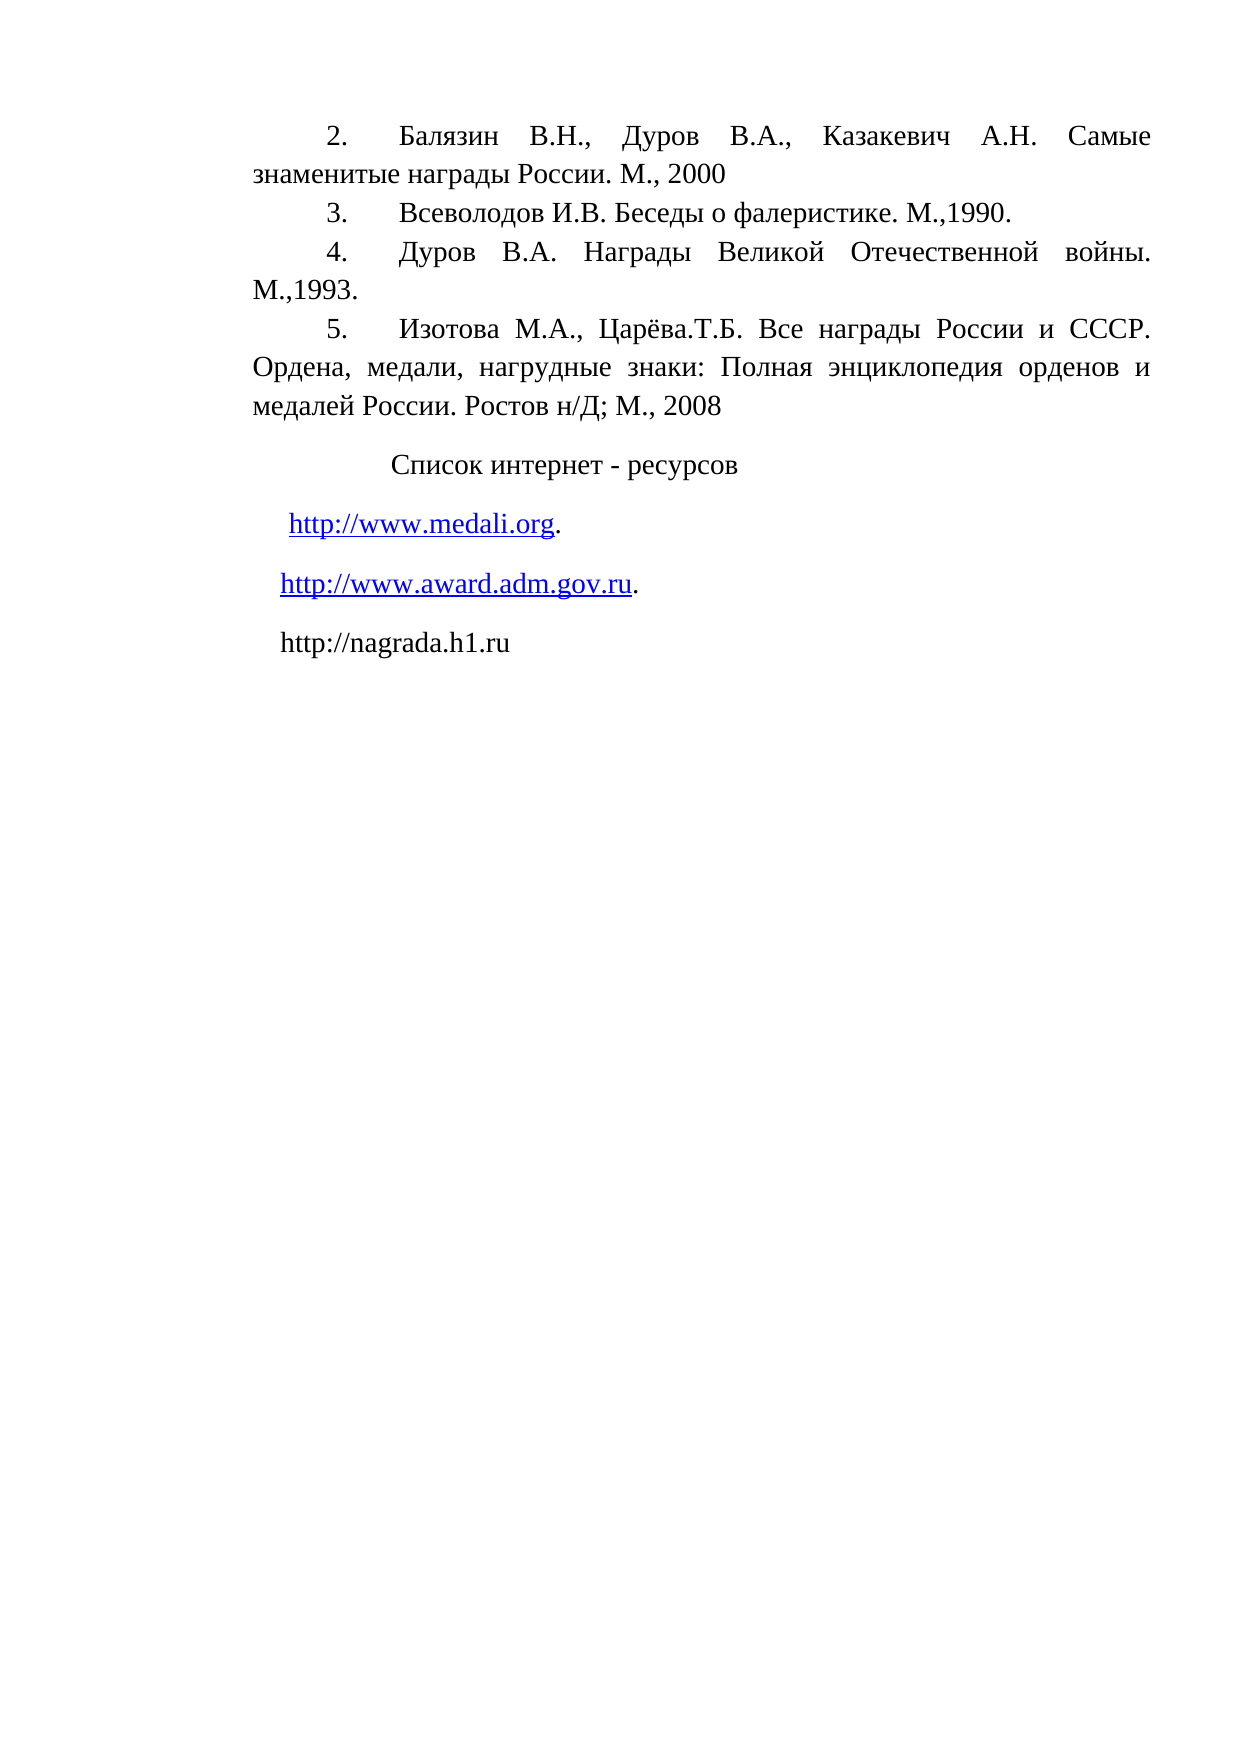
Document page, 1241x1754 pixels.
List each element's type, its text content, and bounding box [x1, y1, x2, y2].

text http://nagrada.h1.ru [177, 625, 1152, 659]
list Изотова М.А., Царёва.Т.Б. Все награды России и СССР. Ордена, медали, нагрудные знаки: Полная энциклопедия орденов и медалей России. Ростов н/Д; М., 2008 [252, 311, 1152, 421]
text http://www.medali.org. [215, 507, 1152, 540]
text Список интернет - ресурсов [215, 447, 1152, 481]
list Балязин В.Н., Дуров В.А., Казакевич А.Н. Самые знаменитые награды России. М., 2000 [252, 118, 1152, 190]
list Дуров В.А. Награды Великой Отечественной войны. М.,1993. [252, 234, 1152, 306]
text http://www.award.adm.gov.ru. [177, 566, 1152, 599]
list Всеволодов И.В. Беседы о фалеристике. М.,1990. [252, 195, 1152, 229]
